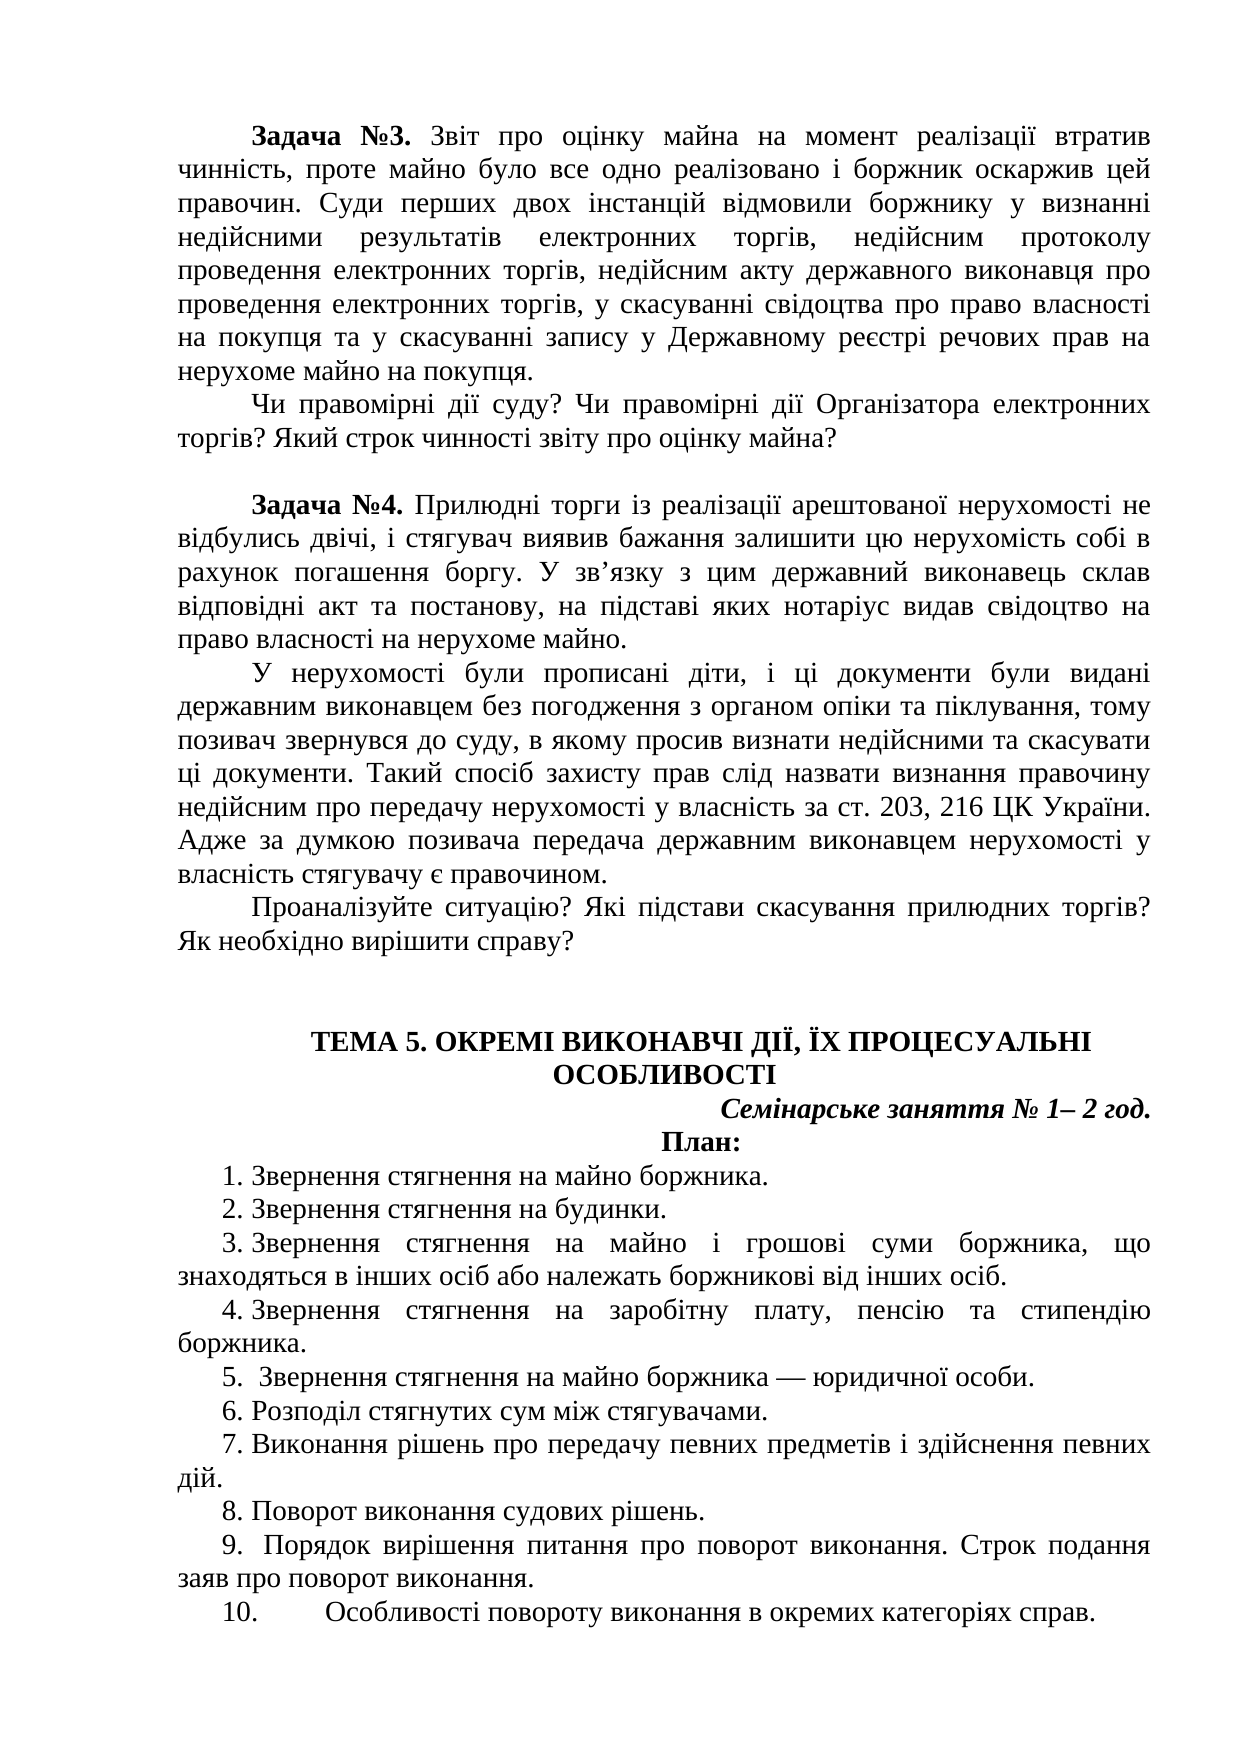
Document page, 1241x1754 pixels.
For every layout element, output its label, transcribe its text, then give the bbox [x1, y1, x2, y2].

text Проаналізуйте ситуацію? Які підстави скасування прилюдних торгів? Як необхідно вирішити справу? [177, 889, 1152, 957]
list Звернення стягнення на майно боржника. [177, 1158, 1152, 1191]
text План: [177, 1124, 1152, 1158]
text Чи правомірні дії суду? Чи правомірні дії Організатора електронних торгів? Який строк чинності звіту про оцінку майна? [177, 386, 1152, 453]
list Звернення стягнення на будинки. [177, 1191, 1152, 1225]
list Поворот виконання судових рішень. [177, 1493, 1152, 1527]
list Звернення стягнення на майно і грошові суми боржника, що знаходяться в інших осіб або належать боржникові від інших осіб. [177, 1225, 1152, 1292]
text У нерухомості були прописані діти, і ці документи були видані державним виконавцем без погодження з органом опіки та піклування, тому позивач звернувся до суду, в якому просив визнати недійсними та скасувати ці документи. Такий спосіб захисту прав слід назвати визнання правочину недійсним про передачу нерухомості у власність за ст. 203, 216 ЦК України. Адже за думкою позивача передача державним виконавцем нерухомості у власність стягувачу є правочином. [177, 655, 1152, 889]
text Задача №4. Прилюдні торги із реалізації арештованої нерухомості не відбулись двічі, і стягувач виявив бажання залишити цю нерухомість собі в рахунок погашення боргу. У зв’язку з цим державний виконавець склав відповідні акт та постанову, на підставі яких нотаріус видав свідоцтво на право власності на нерухоме майно. [177, 487, 1152, 655]
text Семінарське заняття № 1– 2 год. [177, 1091, 1152, 1124]
list Особливості повороту виконання в окремих категоріях справ. [177, 1594, 1152, 1627]
list Виконання рішень про передачу певних предметів і здійснення певних дій. [177, 1426, 1152, 1493]
list Порядок вирішення питання про поворот виконання. Строк подання заяв про поворот виконання. [177, 1527, 1152, 1594]
list Звернення стягнення на заробітну плату, пенсію та стипендію боржника. [177, 1292, 1152, 1359]
text Задача №3. Звіт про оцінку майна на момент реалізації втратив чинність, проте майно було все одно реалізовано і боржник оскаржив цей правочин. Суди перших двох інстанцій відмовили боржнику у визнанні недійсними результатів електронних торгів, недійсним протоколу проведення електронних торгів, недійсним акту державного виконавця про проведення електронних торгів, у скасуванні свідоцтва про право власності на покупця та у скасуванні запису у Державному реєстрі речових прав на нерухоме майно на покупця. [177, 118, 1152, 386]
list Звернення стягнення на майно боржника — юридичної особи. [177, 1359, 1152, 1393]
list Розподіл стягнутих сум між стягувачами. [177, 1393, 1152, 1426]
text ТЕМА 5. ОКРЕМІ ВИКОНАВЧІ ДІЇ, ЇХ ПРОЦЕСУАЛЬНІ ОСОБЛИВОСТІ [177, 1024, 1152, 1091]
